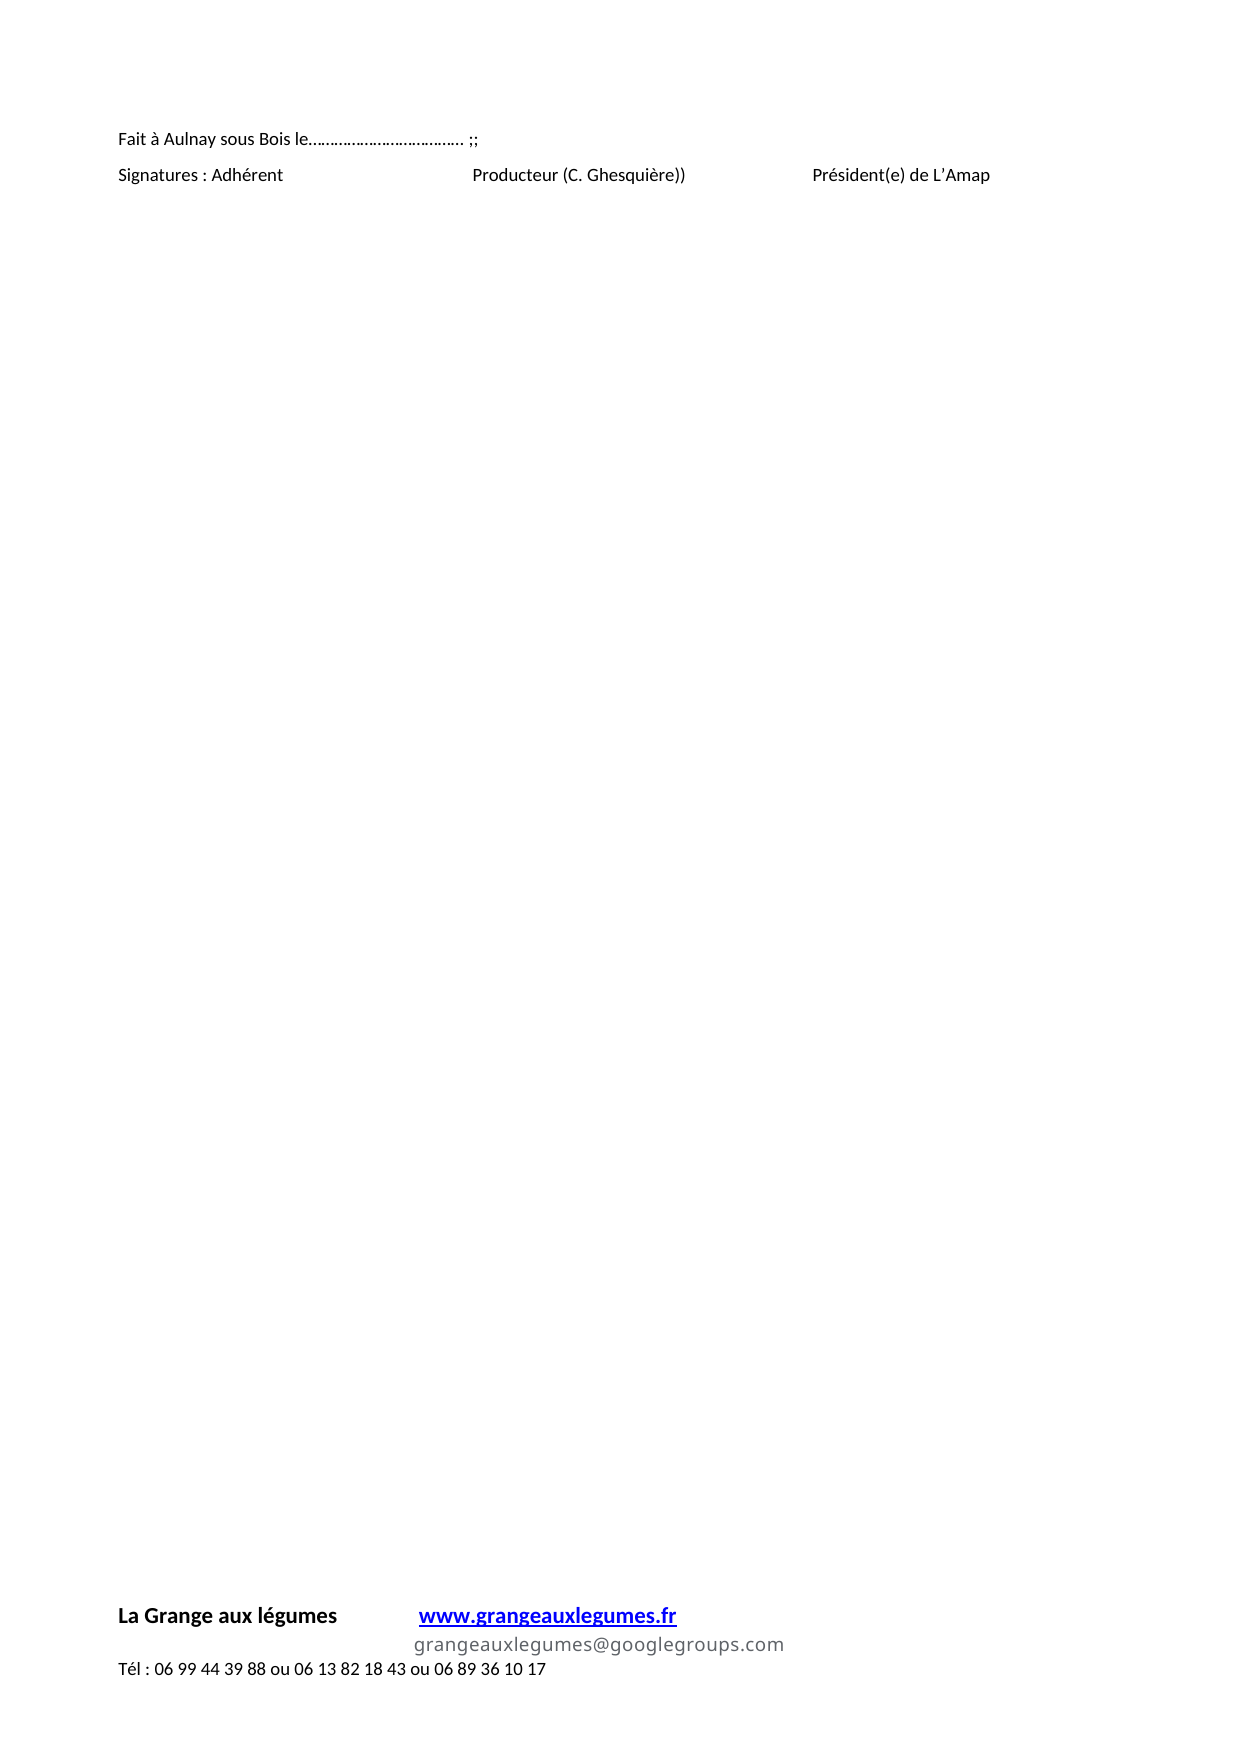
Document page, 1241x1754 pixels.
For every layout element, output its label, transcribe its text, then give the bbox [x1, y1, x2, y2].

text Signatures : Adhérent Producteur (C. Ghesquière)) Président(e) de L’Amap [118, 163, 1122, 186]
text Fait à Aulnay sous Bois le……………………………… ;; [118, 127, 1122, 150]
